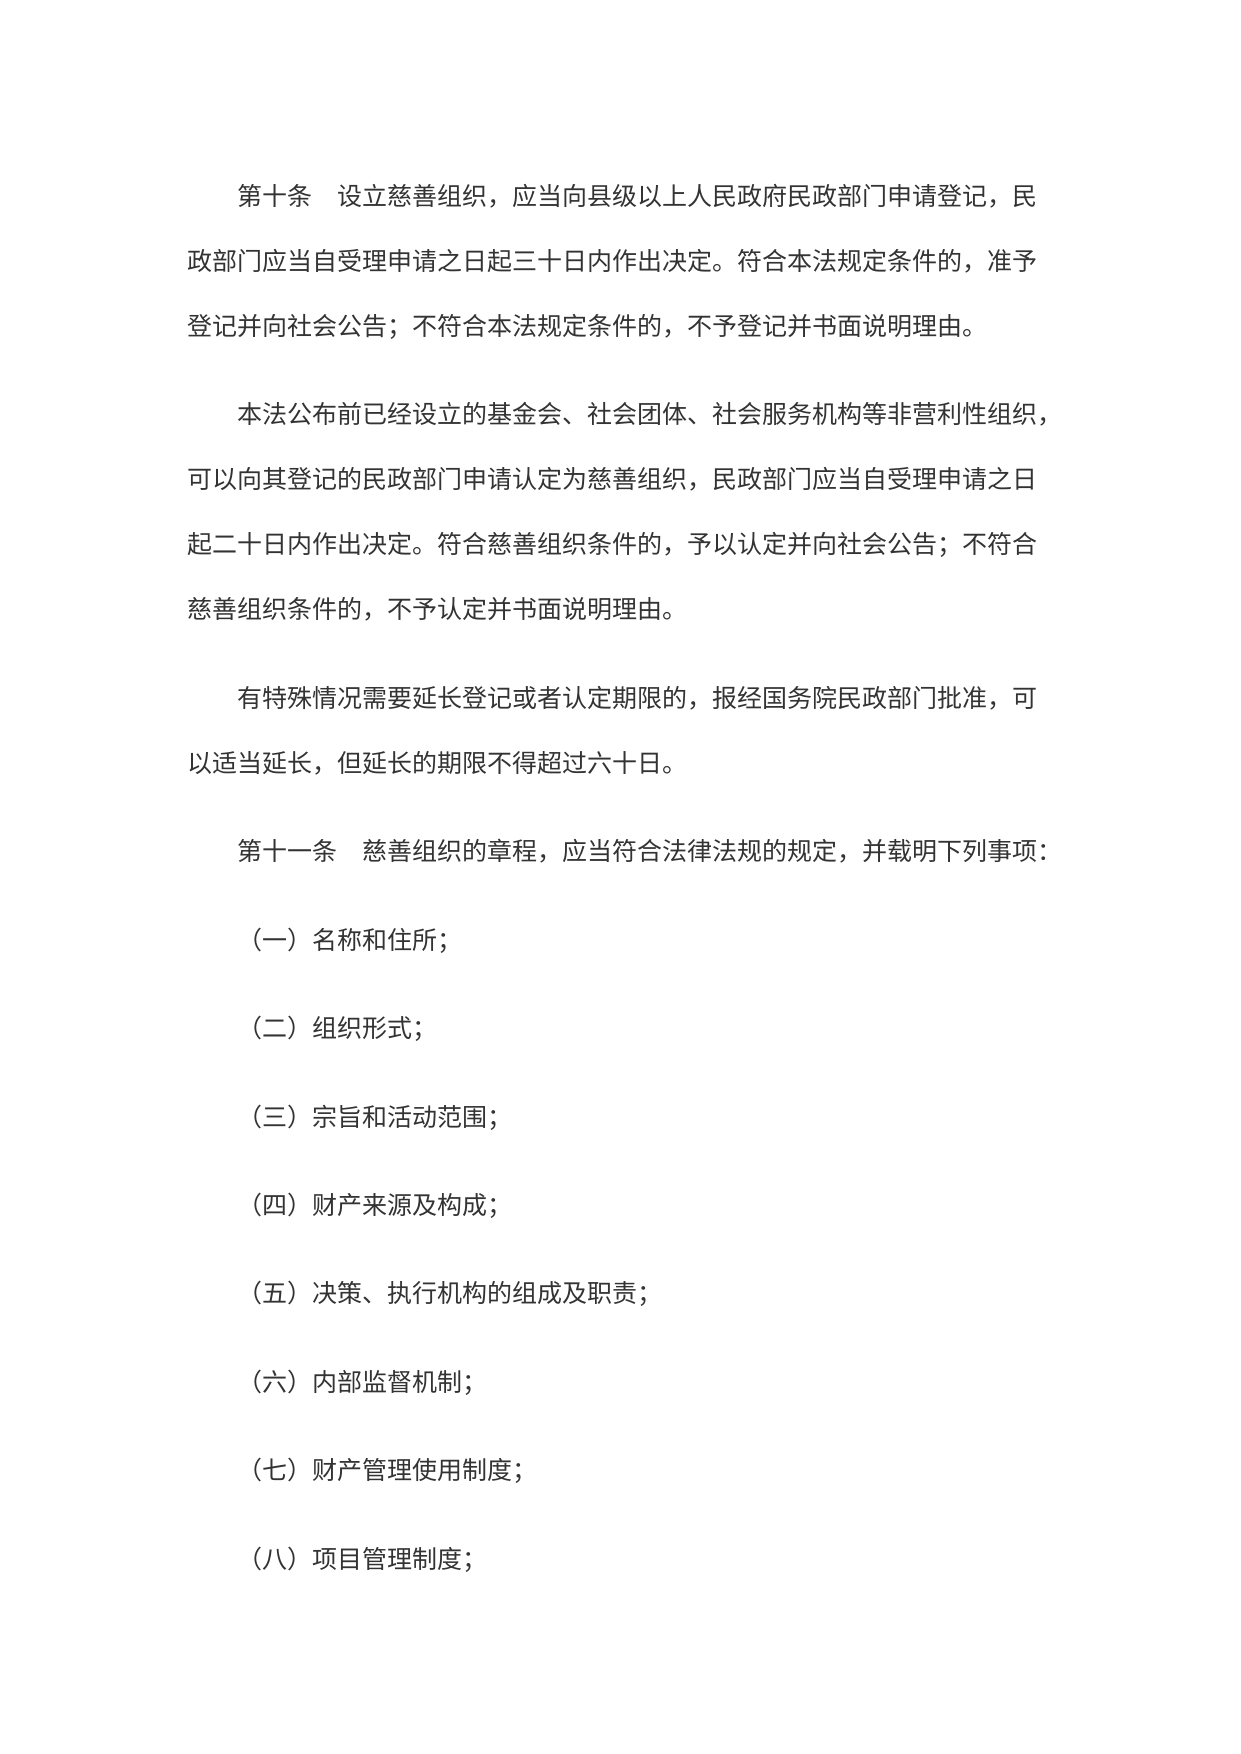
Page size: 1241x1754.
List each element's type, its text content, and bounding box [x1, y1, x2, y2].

text （八）项目管理制度； [187, 1525, 1053, 1590]
text 第十一条 慈善组织的章程，应当符合法律法规的规定，并载明下列事项： [187, 817, 1053, 882]
text 本法公布前已经设立的基金会、社会团体、社会服务机构等非营利性组织，可以向其登记的民政部门申请认定为慈善组织，民政部门应当自受理申请之日起二十日内作出决定。符合慈善组织条件的，予以认定并向社会公告；不符合慈善组织条件的，不予认定并书面说明理由。 [187, 380, 1053, 640]
text （五）决策、执行机构的组成及职责； [187, 1259, 1053, 1324]
text （六）内部监督机制； [187, 1348, 1053, 1413]
text （三）宗旨和活动范围； [187, 1083, 1053, 1148]
text （二）组织形式； [187, 994, 1053, 1059]
text （七）财产管理使用制度； [187, 1436, 1053, 1501]
text 有特殊情况需要延长登记或者认定期限的，报经国务院民政部门批准，可以适当延长，但延长的期限不得超过六十日。 [187, 664, 1053, 794]
text （一）名称和住所； [187, 906, 1053, 971]
text 第十条 设立慈善组织，应当向县级以上人民政府民政部门申请登记，民政部门应当自受理申请之日起三十日内作出决定。符合本法规定条件的，准予登记并向社会公告；不符合本法规定条件的，不予登记并书面说明理由。 [187, 162, 1053, 357]
text （四）财产来源及构成； [187, 1171, 1053, 1236]
